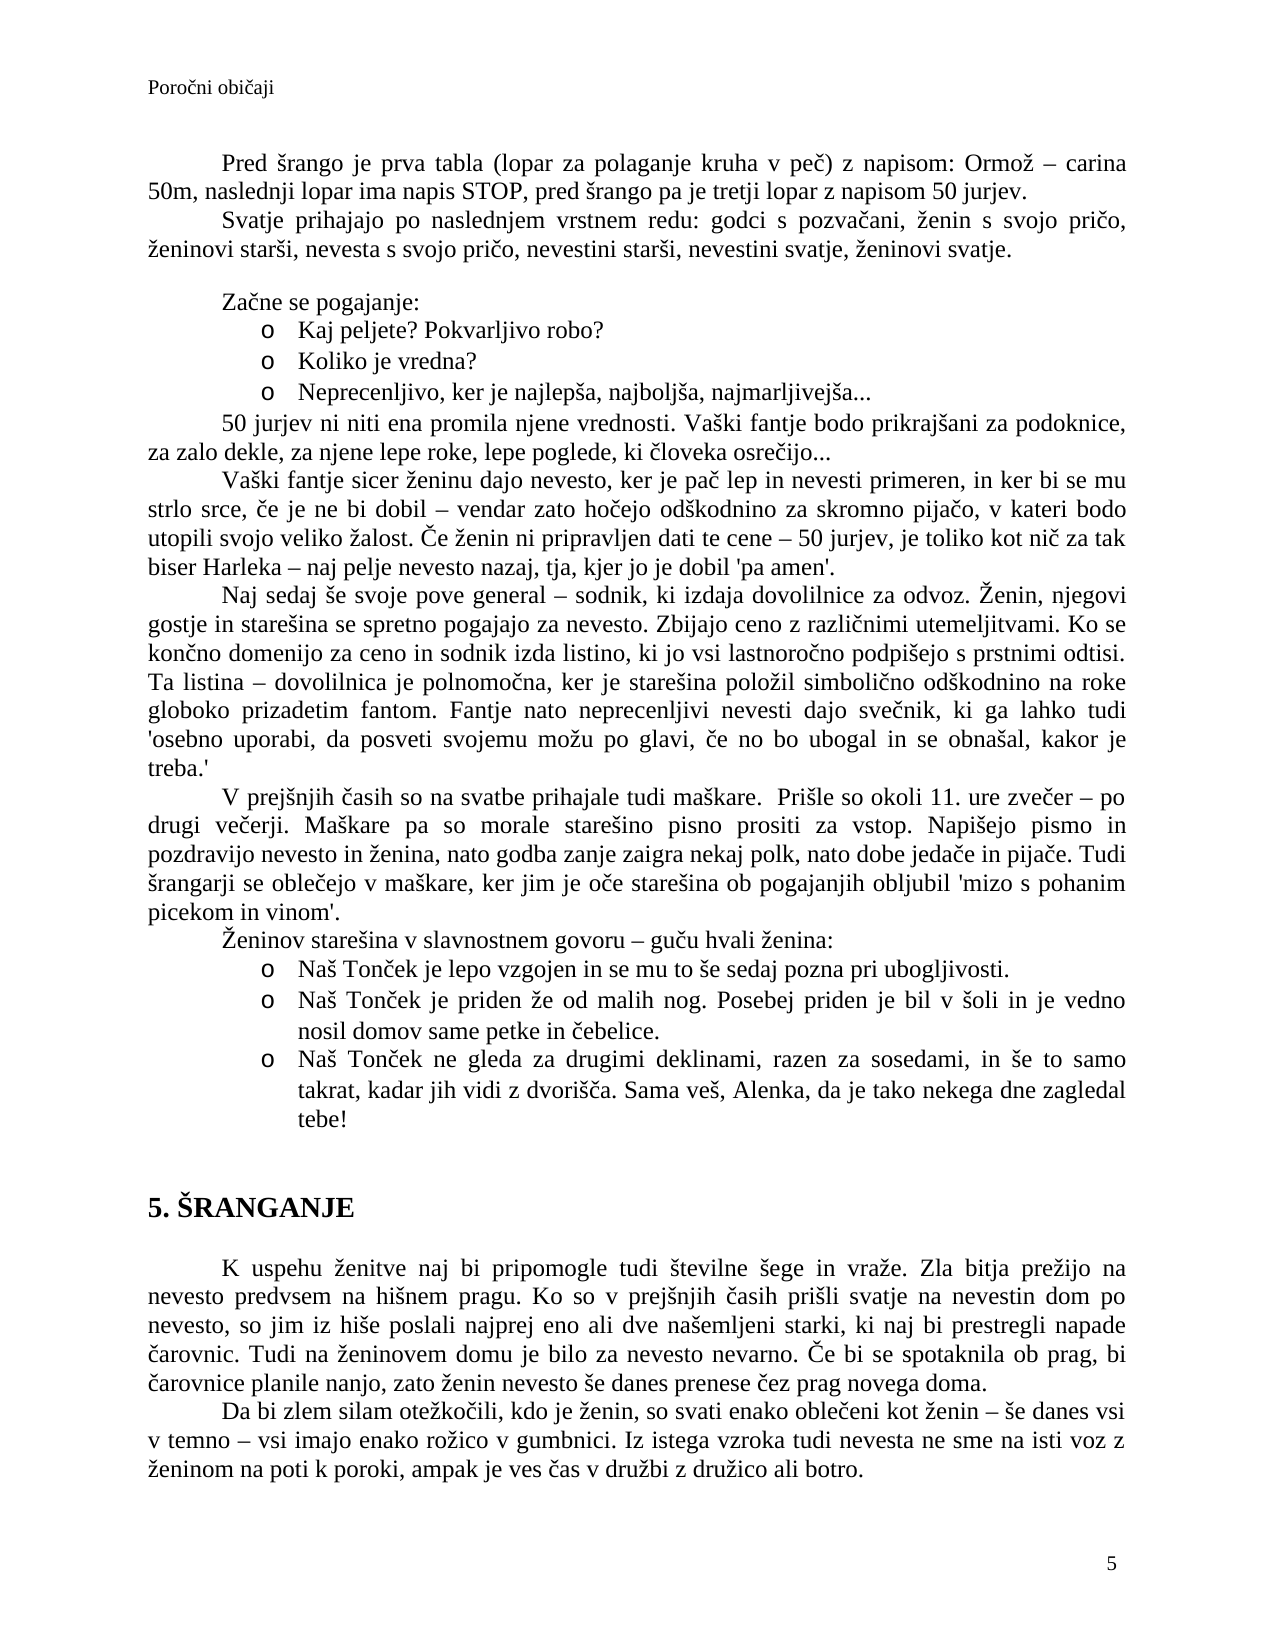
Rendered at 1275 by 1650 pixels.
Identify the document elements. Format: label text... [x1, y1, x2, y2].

text Naj sedaj še svoje pove general – sodnik, ki izdaja dovolilnice za odvoz. Ženin, njegovi gostje in starešina se spretno pogajajo za nevesto. Zbijajo ceno z različnimi utemeljitvami. Ko se končno domenijo za ceno in sodnik izda listino, ki jo vsi lastnoročno podpišejo s prstnimi odtisi. Ta listina – dovolilnica je polnomočna, ker je starešina položil simbolično odškodnino na roke globoko prizadetim fantom. Fantje nato neprecenljivi nevesti dajo svečnik, ki ga lahko tudi 'osebno uporabi, da posveti svojemu možu po glavi, če no bo ubogal in se obnašal, kakor je treba.' [148, 580, 1127, 782]
list Naš Tonček ne gleda za drugimi deklinami, razen za sosedami, in še to samo takrat, kadar jih vidi z dvorišča. Sama veš, Alenka, da je tako nekega dne zagledal tebe! [260, 1044, 1127, 1133]
list Naš Tonček je lepo vzgojen in se mu to še sedaj pozna pri ubogljivosti. [260, 954, 1127, 985]
list Koliko je vredna? [260, 346, 1127, 377]
text Svatje prihajajo po naslednjem vrstnem redu: godci s pozvačani, ženin s svojo pričo, ženinovi starši, nevesta s svojo pričo, nevestini starši, nevestini svatje, ženinovi svatje. [148, 205, 1127, 263]
text 5. ŠRANGANJE [148, 1190, 1127, 1224]
text Začne se pogajanje: [148, 287, 1127, 315]
text K uspehu ženitve naj bi pripomogle tudi številne šege in vraže. Zla bitja prežijo na nevesto predvsem na hišnem pragu. Ko so v prejšnjih časih prišli svatje na nevestin dom po nevesto, so jim iz hiše poslali najprej eno ali dve našemljeni starki, ki naj bi prestregli napade čarovnic. Tudi na ženinovem domu je bilo za nevesto nevarno. Če bi se spotaknila ob prag, bi čarovnice planile nanjo, zato ženin nevesto še danes prenese čez prag novega doma. [148, 1253, 1127, 1396]
text Pred šrango je prva tabla (lopar za polaganje kruha v peč) z napisom: Ormož – carina 50m, naslednji lopar ima napis STOP, pred šrango pa je tretji lopar z napisom 50 jurjev. [148, 148, 1127, 205]
list Naš Tonček je priden že od malih nog. Posebej priden je bil v šoli in je vedno nosil domov same petke in čebelice. [260, 985, 1127, 1044]
text Da bi zlem silam otežkočili, kdo je ženin, so svati enako oblečeni kot ženin – še danes vsi v temno – vsi imajo enako rožico v gumbnici. Iz istega vzroka tudi nevesta ne sme na isti voz z ženinom na poti k poroki, ampak je ves čas v družbi z družico ali botro. [148, 1396, 1127, 1483]
list Kaj peljete? Pokvarljivo robo? [260, 315, 1127, 346]
text Ženinov starešina v slavnostnem govoru – guču hvali ženina: [148, 925, 1127, 954]
list Neprecenljivo, ker je najlepša, najboljša, najmarljivejša... [260, 377, 1127, 408]
text V prejšnjih časih so na svatbe prihajale tudi maškare. Prišle so okoli 11. ure zvečer – po drugi večerji. Maškare pa so morale starešino pisno prositi za vstop. Napišejo pismo in pozdravijo nevesto in ženina, nato godba zanje zaigra nekaj polk, nato dobe jedače in pijače. Tudi šrangarji se oblečejo v maškare, ker jim je oče starešina ob pogajanjih obljubil 'mizo s pohanim picekom in vinom'. [148, 782, 1127, 925]
text 50 jurjev ni niti ena promila njene vrednosti. Vaški fantje bodo prikrajšani za podoknice, za zalo dekle, za njene lepe roke, lepe poglede, ki človeka osrečijo... [148, 408, 1127, 465]
text Vaški fantje sicer ženinu dajo nevesto, ker je pač lep in nevesti primeren, in ker bi se mu strlo srce, če je ne bi dobil – vendar zato hočejo odškodnino za skromno pijačo, v kateri bodo utopili svojo veliko žalost. Če ženin ni pripravljen dati te cene – 50 jurjev, je toliko kot nič za tak biser Harleka – naj pelje nevesto nazaj, tja, kjer jo je dobil 'pa amen'. [148, 465, 1127, 580]
